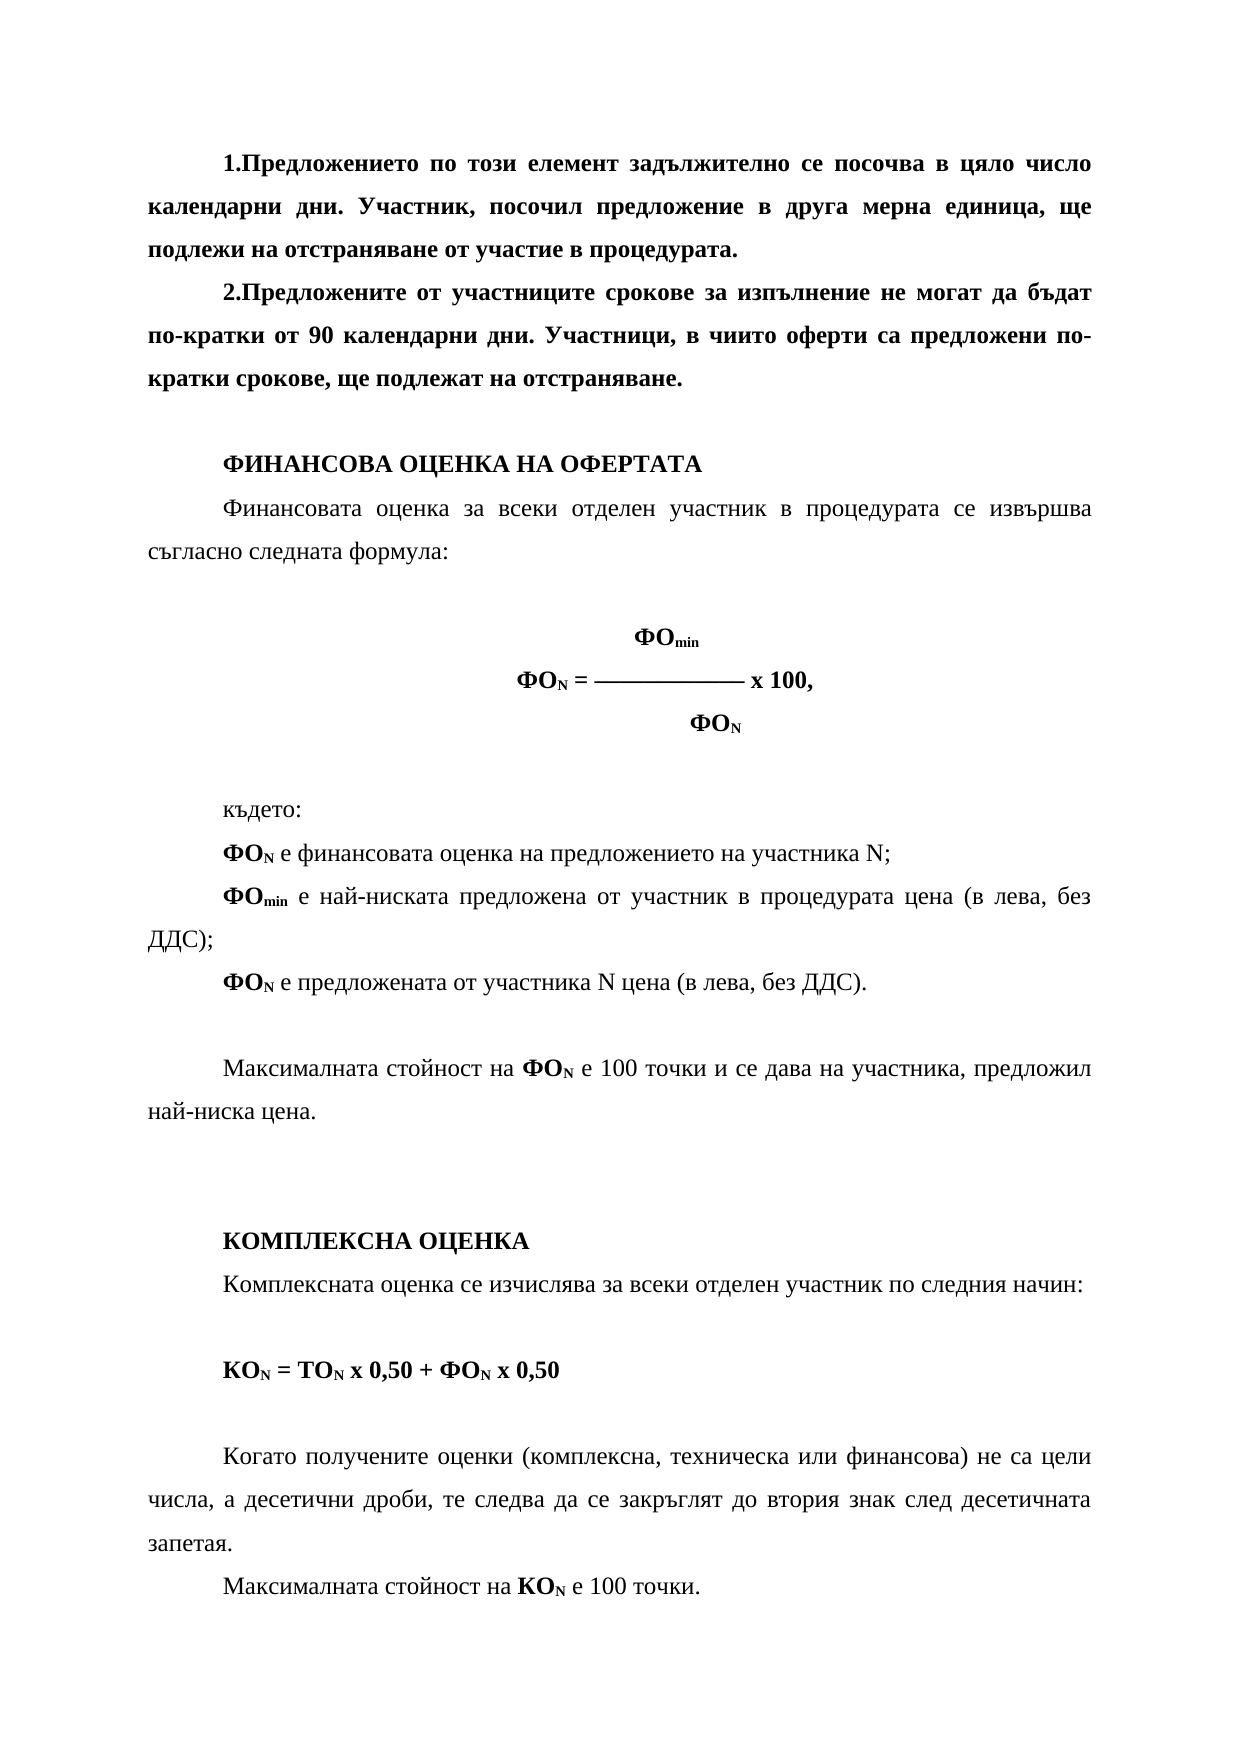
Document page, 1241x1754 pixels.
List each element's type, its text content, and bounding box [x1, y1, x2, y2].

text Максималната стойност на КОN е 100 точки. [148, 1571, 1093, 1599]
text 1.Предложението по този елемент задължително се посочва в цяло число календарни дни. Участник, посочил предложение в друга мерна единица, ще подлежи на отстраняване от участие в процедурата. [148, 148, 1093, 263]
text където: [148, 794, 1093, 823]
text ФОmin е най-ниската предложена от участник в процедурата цена (в лева, без ДДС); [148, 881, 1093, 953]
text Максималната стойност на ФОN е 100 точки и се дава на участника, предложил най-ниска цена. [148, 1053, 1093, 1125]
text ФОN = –––––––––––– х 100, [443, 665, 1093, 694]
text ФОN е предложената от участника N цена (в лева, без ДДС). [148, 967, 1093, 996]
text КОМПЛЕКСНА ОЦЕНКА [148, 1226, 1093, 1254]
text ФОmin [544, 622, 1093, 651]
text 2.Предложените от участниците срокове за изпълнение не могат да бъдат по-кратки от 90 календарни дни. Участници, в чиито оферти са предложени по-кратки срокове, ще подлежат на отстраняване. [148, 277, 1093, 392]
text ФИНАНСОВА ОЦЕНКА НА ОФЕРТАТА [148, 449, 1093, 478]
text КОN = ТОN х 0,50 + ФОN х 0,50 [148, 1355, 1093, 1384]
text Комплексната оценка се изчислява за всеки отделен участник по следния начин: [148, 1269, 1093, 1298]
text Когато получените оценки (комплексна, техническа или финансова) не са цели числа, а десетични дроби, те следва да се закръглят до втория знак след десетичната запетая. [148, 1441, 1093, 1556]
text ФОN е финансовата оценка на предложението на участника N; [148, 838, 1093, 866]
text Финансовата оценка за всеки отделен участник в процедурата се извършва съгласно следната формула: [148, 493, 1093, 564]
text ФОN [148, 708, 1093, 737]
